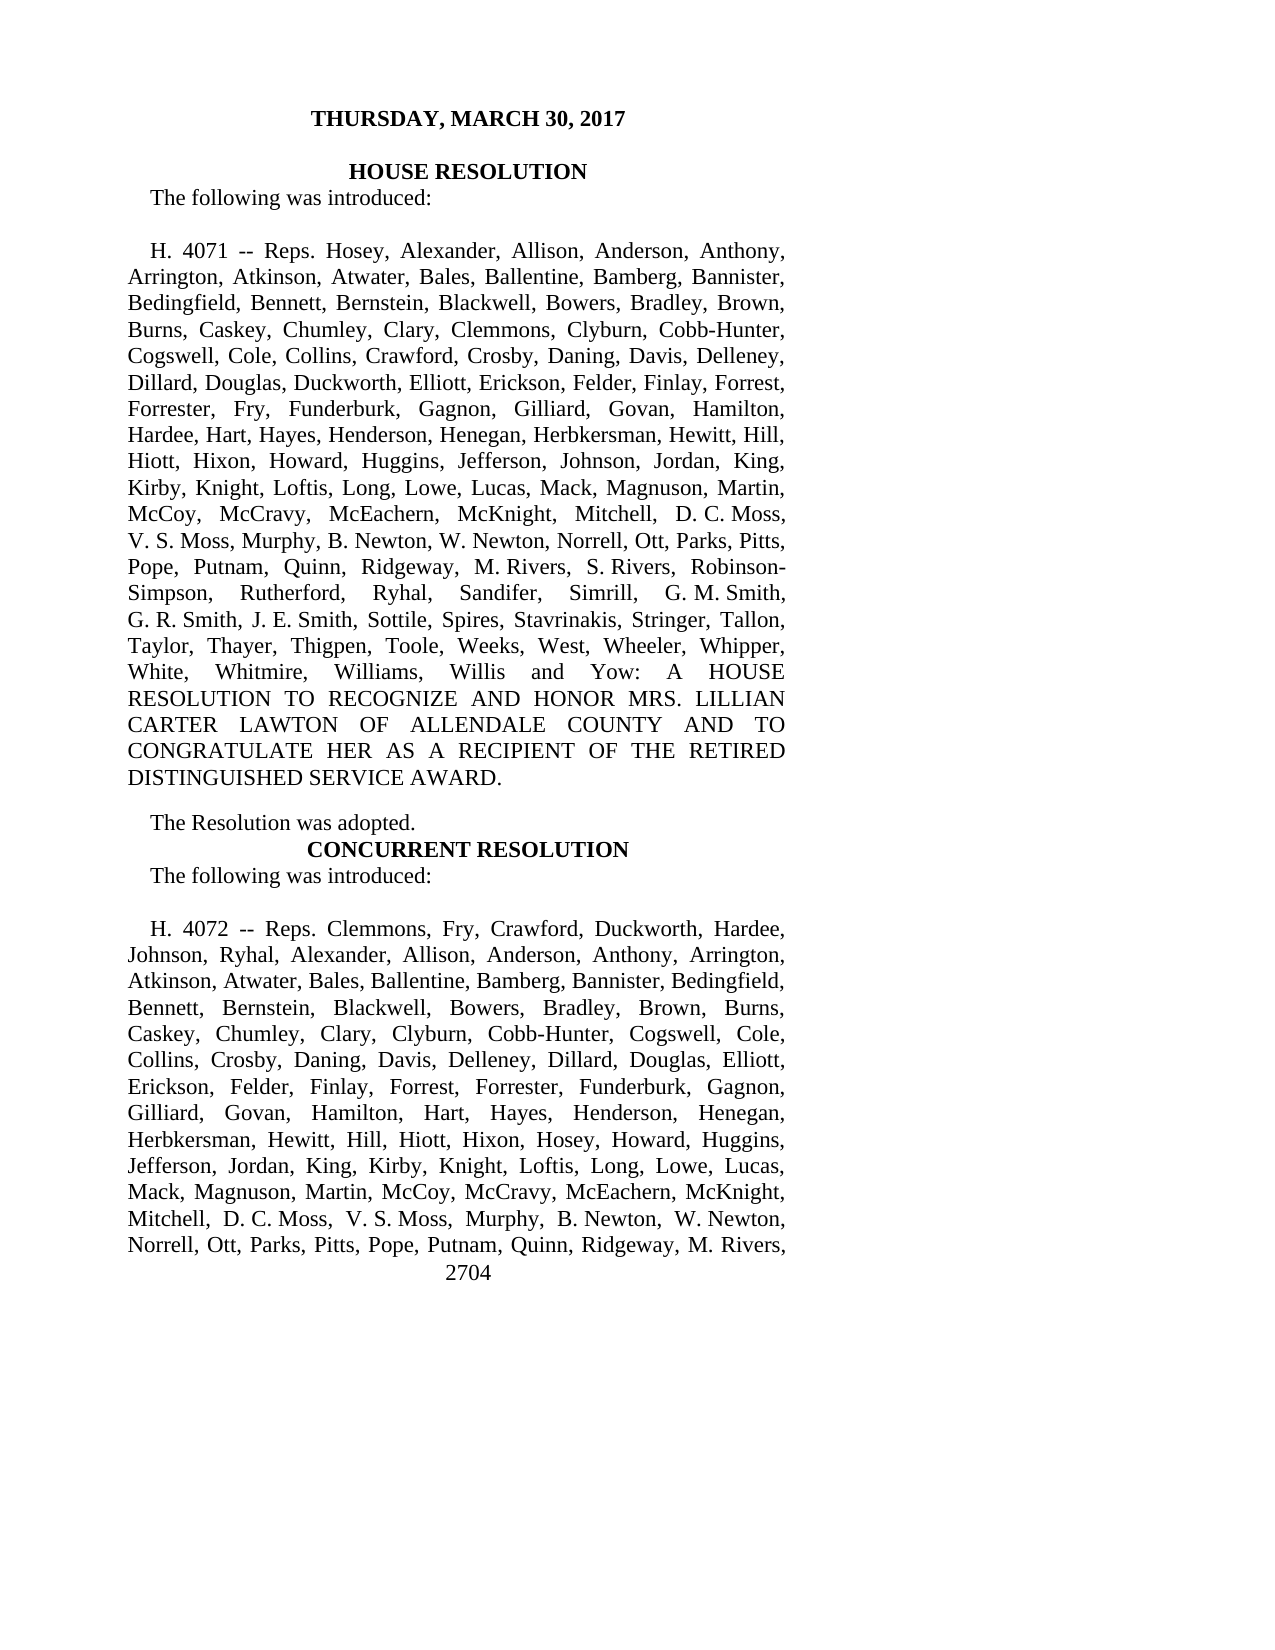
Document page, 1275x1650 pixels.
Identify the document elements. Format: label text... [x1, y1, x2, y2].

text The following was introduced: [127, 862, 786, 888]
text CONCURRENT RESOLUTION [127, 836, 786, 862]
text The following was introduced: [127, 184, 786, 210]
text H. 4071 -- Reps. Hosey, Alexander, Allison, Anderson, Anthony, Arrington, Atkinson, Atwater, Bales, Ballentine, Bamberg, Bannister, Bedingfield, Bennett, Bernstein, Blackwell, Bowers, Bradley, Brown, Burns, Caskey, Chumley, Clary, Clemmons, Clyburn, Cobb-Hunter, Cogswell, Cole, Collins, Crawford, Crosby, Daning, Davis, Delleney, Dillard, Douglas, Duckworth, Elliott, Erickson, Felder, Finlay, Forrest, Forrester, Fry, Funderburk, Gagnon, Gilliard, Govan, Hamilton, Hardee, Hart, Hayes, Henderson, Henegan, Herbkersman, Hewitt, Hill, Hiott, Hixon, Howard, Huggins, Jefferson, Johnson, Jordan, King, Kirby, Knight, Loftis, Long, Lowe, Lucas, Mack, Magnuson, Martin, McCoy, McCravy, McEachern, McKnight, Mitchell, D. C. Moss, V. S. Moss, Murphy, B. Newton, W. Newton, Norrell, Ott, Parks, Pitts, Pope, Putnam, Quinn, Ridgeway, M. Rivers, S. Rivers, Robinson-Simpson, Rutherford, Ryhal, Sandifer, Simrill, G. M. Smith, G. R. Smith, J. E. Smith, Sottile, Spires, Stavrinakis, Stringer, Tallon, Taylor, Thayer, Thigpen, Toole, Weeks, West, Wheeler, Whipper, White, Whitmire, Williams, Willis and Yow: A HOUSE RESOLUTION TO RECOGNIZE AND HONOR MRS. LILLIAN CARTER LAWTON OF ALLENDALE COUNTY AND TO CONGRATULATE HER AS A RECIPIENT OF THE RETIRED DISTINGUISHED SERVICE AWARD. [127, 237, 786, 790]
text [127, 915, 786, 1257]
text HOUSE RESOLUTION [127, 158, 786, 184]
text The Resolution was adopted. [127, 809, 786, 836]
